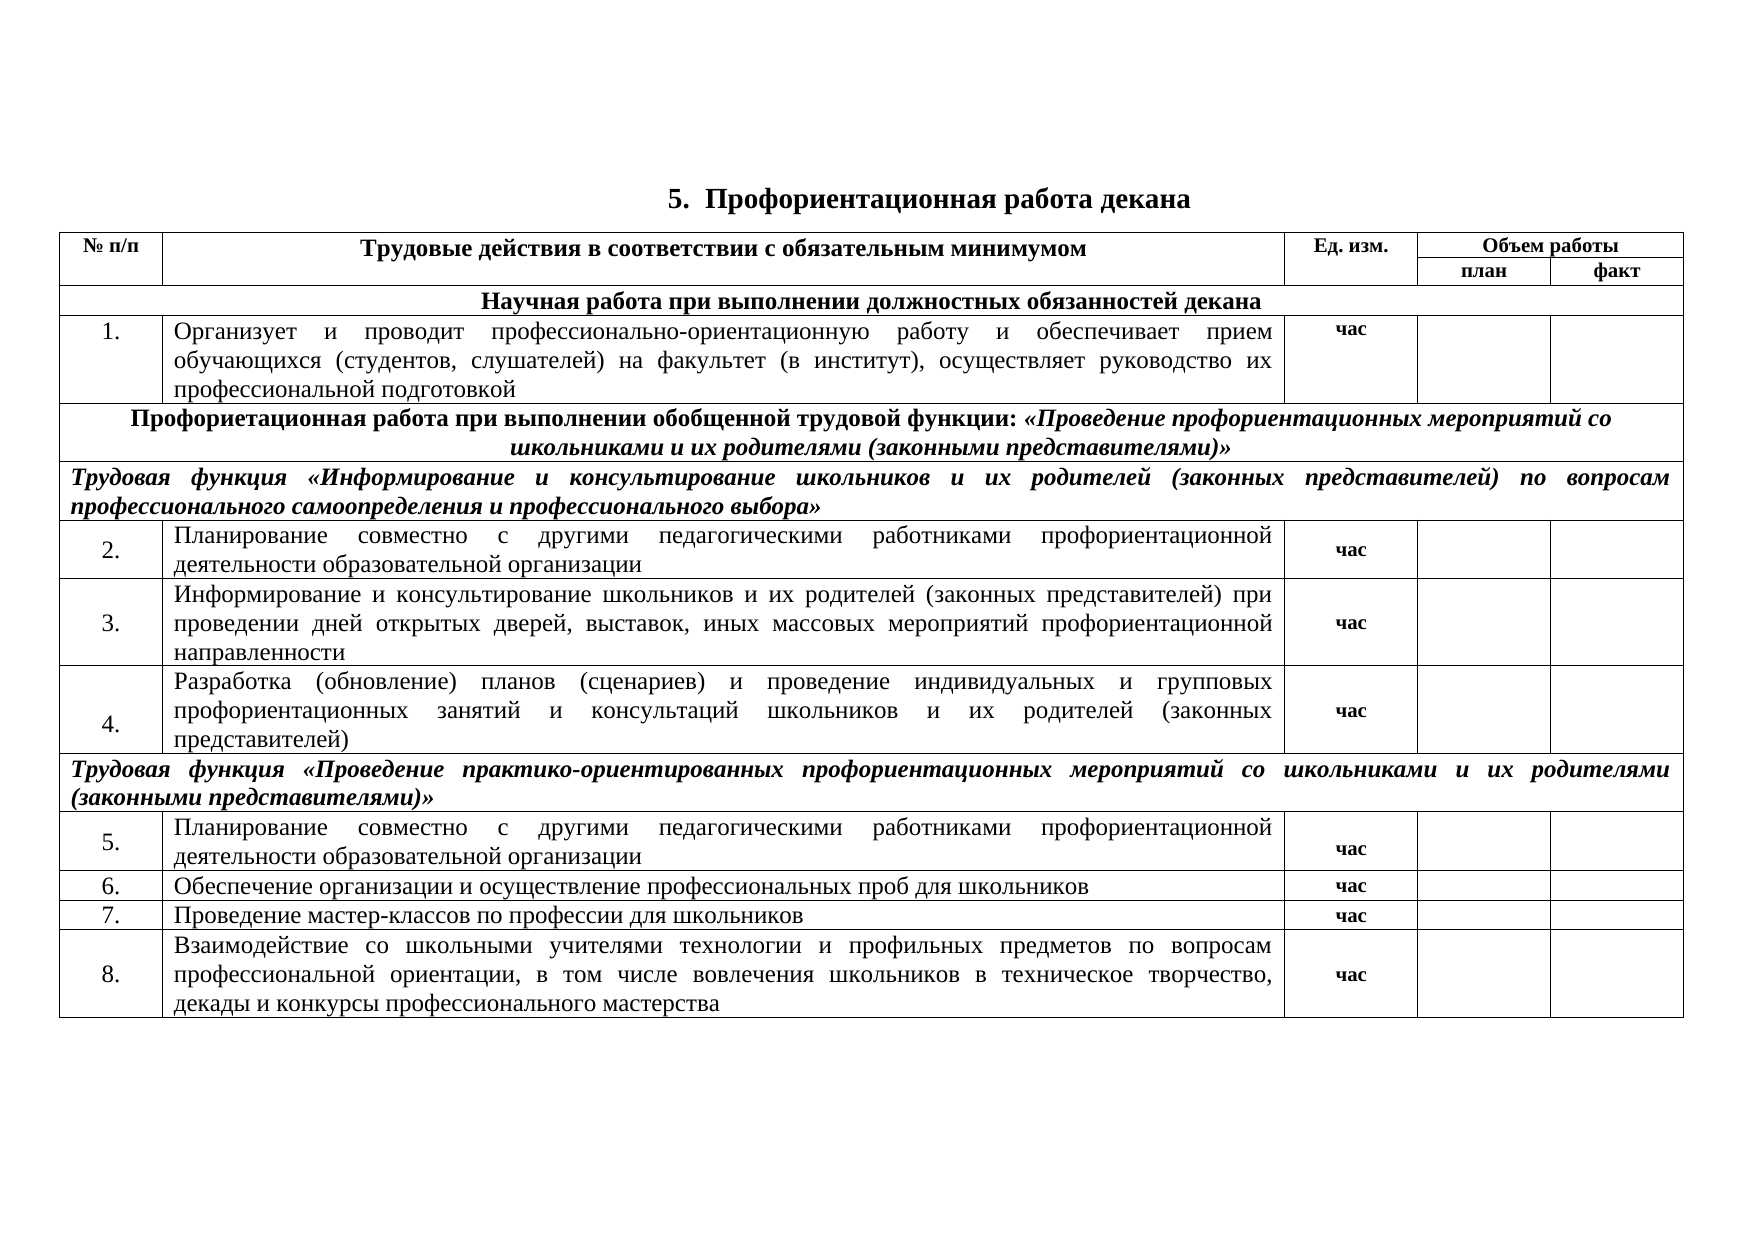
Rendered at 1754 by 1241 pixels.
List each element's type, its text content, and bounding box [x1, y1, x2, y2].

table_header Ед. изм. [1285, 233, 1417, 285]
table_cell [1551, 871, 1683, 899]
table_cell час [1285, 521, 1417, 578]
table_cell Обеспечение организации и осуществление профессиональных проб для школьников [163, 871, 1284, 899]
table_cell час [1285, 930, 1417, 1017]
table_cell [1418, 316, 1550, 402]
table_cell 3. [60, 579, 162, 665]
table_cell Профориетационная работа при выполнении обобщенной трудовой функции: «Проведение профориентационных мероприятий со школьниками и их родителями (законными представителями)» [60, 404, 1683, 461]
table_cell Организует и проводит профессионально-ориентационную работу и обеспечивает прием обучающихся (студентов, слушателей) на факультет (в институт), осуществляет руководство их профессиональной подготовкой [163, 316, 1284, 402]
table_cell [1418, 930, 1550, 1017]
table_cell [1418, 901, 1550, 929]
table_cell час [1285, 901, 1417, 929]
table_header № п/п [60, 233, 162, 285]
table_cell Информирование и консультирование школьников и их родителей (законных представителей) при проведении дней открытых дверей, выставок, иных массовых мероприятий профориентационной направленности [163, 579, 1284, 665]
table_cell час [1285, 812, 1417, 870]
table_header Трудовые действия в соответствии с обязательным минимумом [163, 233, 1284, 285]
table_cell 2. [60, 521, 162, 578]
table_cell [1551, 316, 1683, 402]
table_cell Трудовая функция «Информирование и консультирование школьников и их родителей (законных представителей) по вопросам профессионального самоопределения и профессионального выбора» [60, 462, 1683, 519]
table_cell 1. [60, 316, 162, 402]
table_cell [1418, 579, 1550, 665]
table_cell [1551, 666, 1683, 753]
table_cell Трудовая функция «Проведение практико-ориентированных профориентационных мероприятий со школьниками и их родителями (законными представителями)» [60, 754, 1683, 811]
table_cell [1551, 901, 1683, 929]
table_cell Планирование совместно с другими педагогическими работниками профориентационной деятельности образовательной организации [163, 812, 1284, 870]
table_cell час [1285, 316, 1417, 402]
table_header Объем работы [1418, 233, 1683, 257]
table_cell [1418, 871, 1550, 899]
table_cell час [1285, 666, 1417, 753]
table_cell 5. [60, 812, 162, 870]
table_cell 4. [60, 666, 162, 753]
table_cell Проведение мастер-классов по профессии для школьников [163, 901, 1284, 929]
table_cell план [1418, 258, 1550, 285]
table_cell Научная работа при выполнении должностных обязанностей декана [60, 286, 1683, 315]
table_cell час [1285, 579, 1417, 665]
table_cell Разработка (обновление) планов (сценариев) и проведение индивидуальных и групповых профориентационных занятий и консультаций школьников и их родителей (законных представителей) [163, 666, 1284, 753]
table_cell [1418, 666, 1550, 753]
table_cell [1418, 812, 1550, 870]
table_cell 8. [60, 930, 162, 1017]
table_cell [1418, 521, 1550, 578]
table_cell Планирование совместно с другими педагогическими работниками профориентационной деятельности образовательной организации [163, 521, 1284, 578]
table_cell 6. [60, 871, 162, 899]
table_cell [1551, 521, 1683, 578]
table_cell факт [1551, 258, 1683, 285]
table_cell 7. [60, 901, 162, 929]
table_cell [1551, 930, 1683, 1017]
table_cell Взаимодействие со школьными учителями технологии и профильных предметов по вопросам профессиональной ориентации, в том числе вовлечения школьников в техническое творчество, декады и конкурсы профессионального мастерства [163, 930, 1284, 1017]
table_cell [1551, 812, 1683, 870]
list Профориентационная работа декана [193, 181, 1665, 215]
table_cell [1551, 579, 1683, 665]
table_cell час [1285, 871, 1417, 899]
